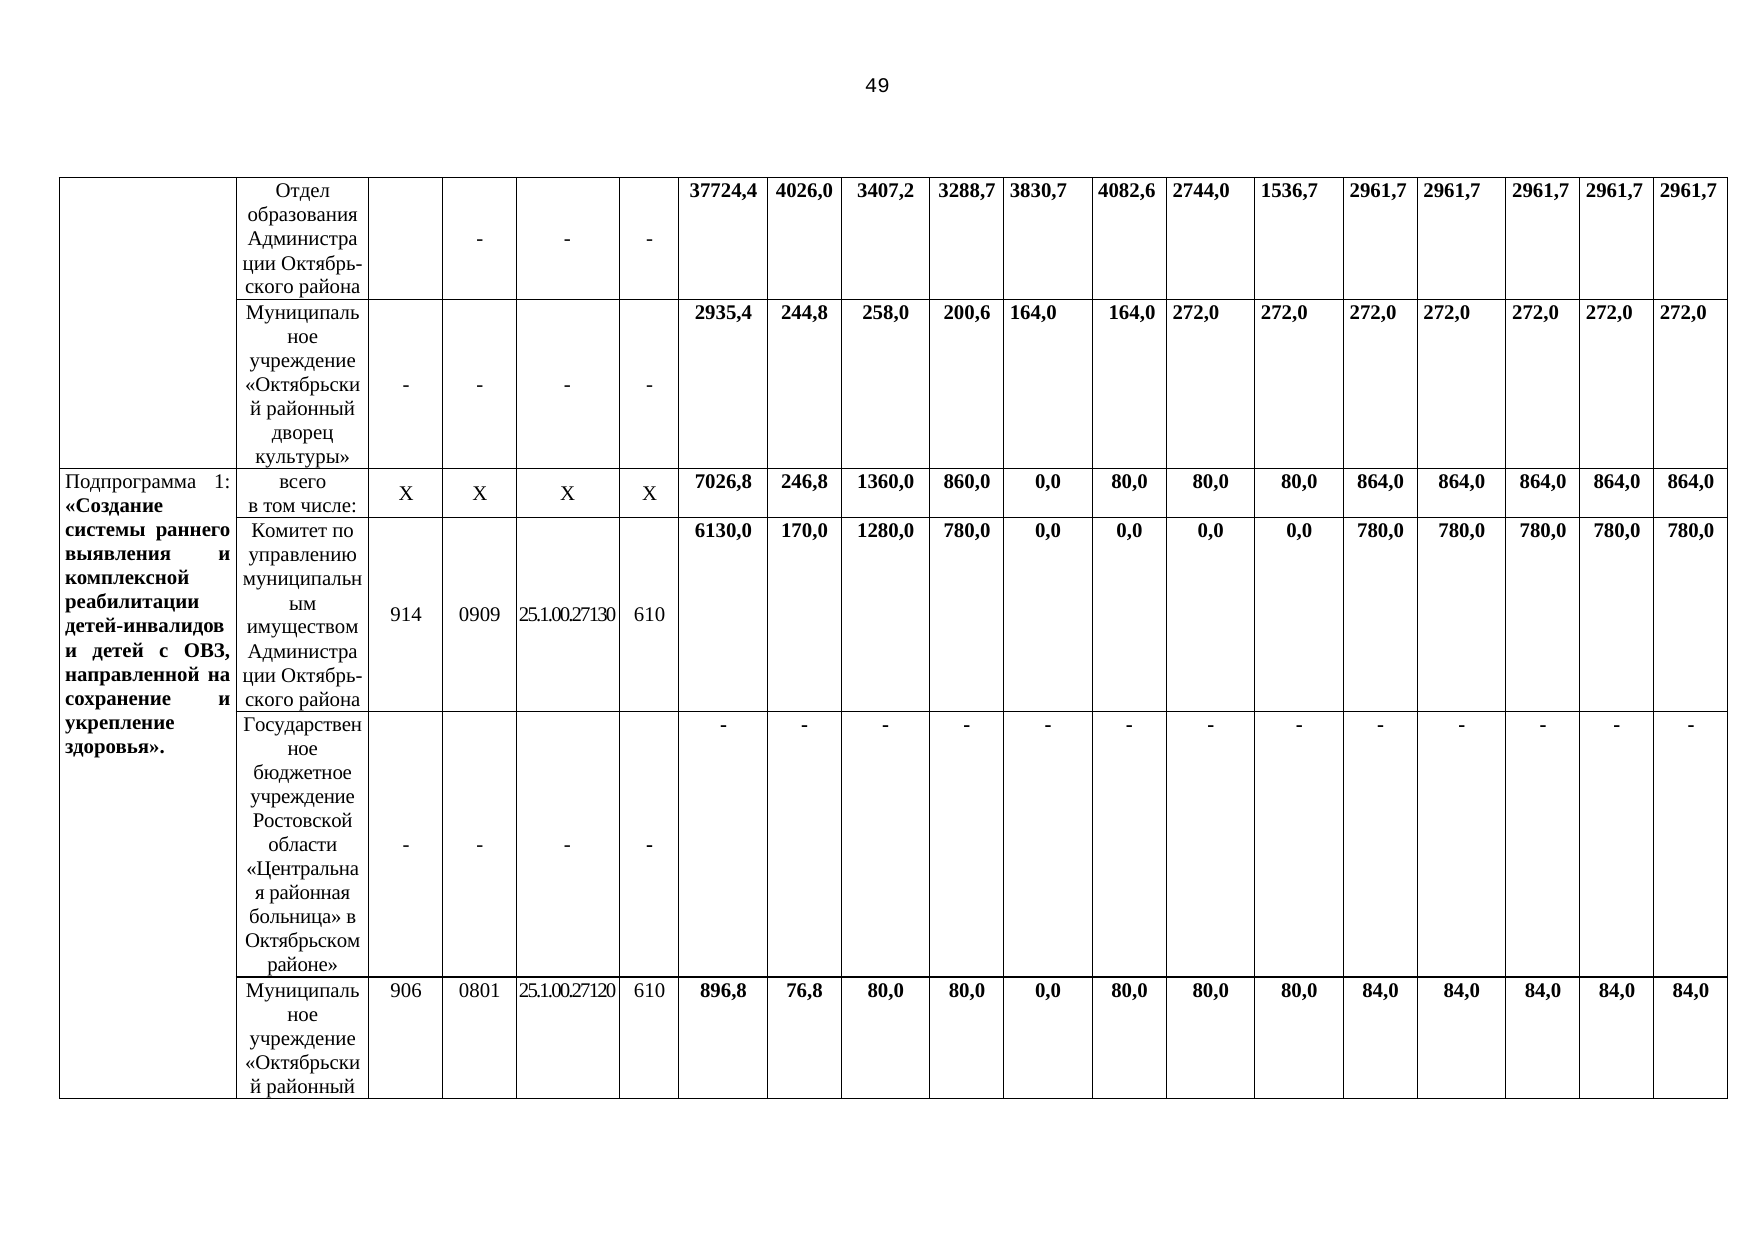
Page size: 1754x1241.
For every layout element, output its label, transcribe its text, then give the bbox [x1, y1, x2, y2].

table_cell 25.1.00.27130 [517, 518, 619, 711]
table_cell 906 [369, 978, 442, 1098]
table_cell 84,0 [1506, 978, 1579, 1098]
table_cell - [443, 712, 516, 976]
table_cell 864,0 [1344, 469, 1417, 517]
table_cell 610 [620, 518, 678, 711]
table_cell - [1255, 712, 1343, 976]
table_cell 37724,4 [679, 178, 767, 298]
table_cell 2961,7 [1418, 178, 1505, 298]
table_cell 84,0 [1344, 978, 1417, 1098]
table_cell 272,0 [1654, 300, 1727, 468]
table_cell - [1004, 712, 1092, 976]
table_cell - [1580, 712, 1653, 976]
table_cell 80,0 [1093, 469, 1166, 517]
table_cell 84,0 [1580, 978, 1653, 1098]
table_cell 780,0 [1580, 518, 1653, 711]
table_cell - [517, 300, 619, 468]
table_cell 914 [369, 518, 442, 711]
table_cell 2744,0 [1167, 178, 1254, 298]
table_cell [237, 978, 368, 1098]
table_cell 200,6 [930, 300, 1003, 468]
table_cell 7026,8 [679, 469, 767, 517]
table_cell 2935,4 [679, 300, 767, 468]
table_cell 3407,2 [842, 178, 929, 298]
table_cell 80,0 [842, 978, 929, 1098]
table_cell X [369, 469, 442, 517]
table_cell X [443, 469, 516, 517]
table_cell 4026,0 [768, 178, 841, 298]
table_cell 0,0 [1004, 469, 1092, 517]
table_cell - [620, 712, 678, 976]
table_cell 780,0 [1654, 518, 1727, 711]
table_cell 864,0 [1506, 469, 1579, 517]
table_cell 272,0 [1255, 300, 1343, 468]
table_cell Подпрограмма 1: «Создание системы раннего выявления и комплексной реабилитации детей-инвалидов и детей с ОВЗ, направленной на сохранение и укрепление здоровья». [60, 469, 236, 1098]
table_cell 246,8 [768, 469, 841, 517]
table_cell всего в том числе: [237, 469, 368, 517]
table_cell 272,0 [1506, 300, 1579, 468]
table_cell 170,0 [768, 518, 841, 711]
table_cell Муниципальное учреждение «Октябрьский районный дворец культуры» [237, 300, 368, 468]
table_cell 6130,0 [679, 518, 767, 711]
table_cell 80,0 [1255, 469, 1343, 517]
table_cell 860,0 [930, 469, 1003, 517]
table_cell 0,0 [1255, 518, 1343, 711]
table_cell 258,0 [842, 300, 929, 468]
table_cell 864,0 [1654, 469, 1727, 517]
table_cell 780,0 [930, 518, 1003, 711]
table_cell 0,0 [1004, 978, 1092, 1098]
table_cell - [768, 712, 841, 976]
table_cell 896,8 [679, 978, 767, 1098]
table_cell 2961,7 [1654, 178, 1727, 298]
table_cell - [517, 178, 619, 298]
table_cell 2961,7 [1344, 178, 1417, 298]
table_cell 610 [620, 978, 678, 1098]
table_cell - [930, 712, 1003, 976]
table_cell - [1344, 712, 1417, 976]
table_cell 272,0 [1167, 300, 1254, 468]
table_cell 244,8 [768, 300, 841, 468]
table_cell 780,0 [1418, 518, 1505, 711]
table_cell 80,0 [1255, 978, 1343, 1098]
table_cell 1360,0 [842, 469, 929, 517]
table_cell 780,0 [1506, 518, 1579, 711]
table_cell - [517, 712, 619, 976]
table_cell - [1167, 712, 1254, 976]
table_cell 3288,7 [930, 178, 1003, 298]
table_cell - [443, 178, 516, 298]
table_cell 0,0 [1167, 518, 1254, 711]
table_cell 864,0 [1580, 469, 1653, 517]
table_cell 0909 [443, 518, 516, 711]
table_cell - [620, 300, 678, 468]
table_cell 2961,7 [1506, 178, 1579, 298]
table_cell - [1418, 712, 1505, 976]
table_cell - [443, 300, 516, 468]
table_cell 0801 [443, 978, 516, 1098]
table_cell 80,0 [930, 978, 1003, 1098]
table_cell 3830,7 [1004, 178, 1092, 298]
table_cell X [620, 469, 678, 517]
table_cell - [679, 712, 767, 976]
table_cell 80,0 [1167, 978, 1254, 1098]
table_cell Отдел образования Администрации Октябрь-ского района [237, 178, 368, 298]
table_cell 80,0 [1167, 469, 1254, 517]
table_cell 84,0 [1418, 978, 1505, 1098]
table_cell Комитет по управлению муниципальным имуществом Администрации Октябрь-ского района [237, 518, 368, 711]
table_cell 76,8 [768, 978, 841, 1098]
table_cell - [1654, 712, 1727, 976]
table_cell 272,0 [1344, 300, 1417, 468]
table_cell 164,0 [1093, 300, 1166, 468]
table_cell - [620, 178, 678, 298]
table_cell - [369, 300, 442, 468]
table_cell 0,0 [1004, 518, 1092, 711]
table_cell [369, 178, 442, 298]
table_cell - [369, 712, 442, 976]
table_cell 4082,6 [1093, 178, 1166, 298]
table_cell 80,0 [1093, 978, 1166, 1098]
table_cell 84,0 [1654, 978, 1727, 1098]
table_cell Государственное бюджетное учреждение Ростовской области «Центральная районная больница» в Октябрьском районе» [237, 712, 368, 976]
table_cell 2961,7 [1580, 178, 1653, 298]
table_cell X [517, 469, 619, 517]
table_cell 780,0 [1344, 518, 1417, 711]
table_cell 272,0 [1580, 300, 1653, 468]
table_cell - [1093, 712, 1166, 976]
table_cell 0,0 [1093, 518, 1166, 711]
table_cell 164,0 [1004, 300, 1092, 468]
table_cell 1280,0 [842, 518, 929, 711]
table_cell 25.1.00.27120 [517, 978, 619, 1098]
table_cell 1536,7 [1255, 178, 1343, 298]
table_cell 272,0 [1418, 300, 1505, 468]
table_cell 864,0 [1418, 469, 1505, 517]
table_cell - [1506, 712, 1579, 976]
table_cell - [842, 712, 929, 976]
